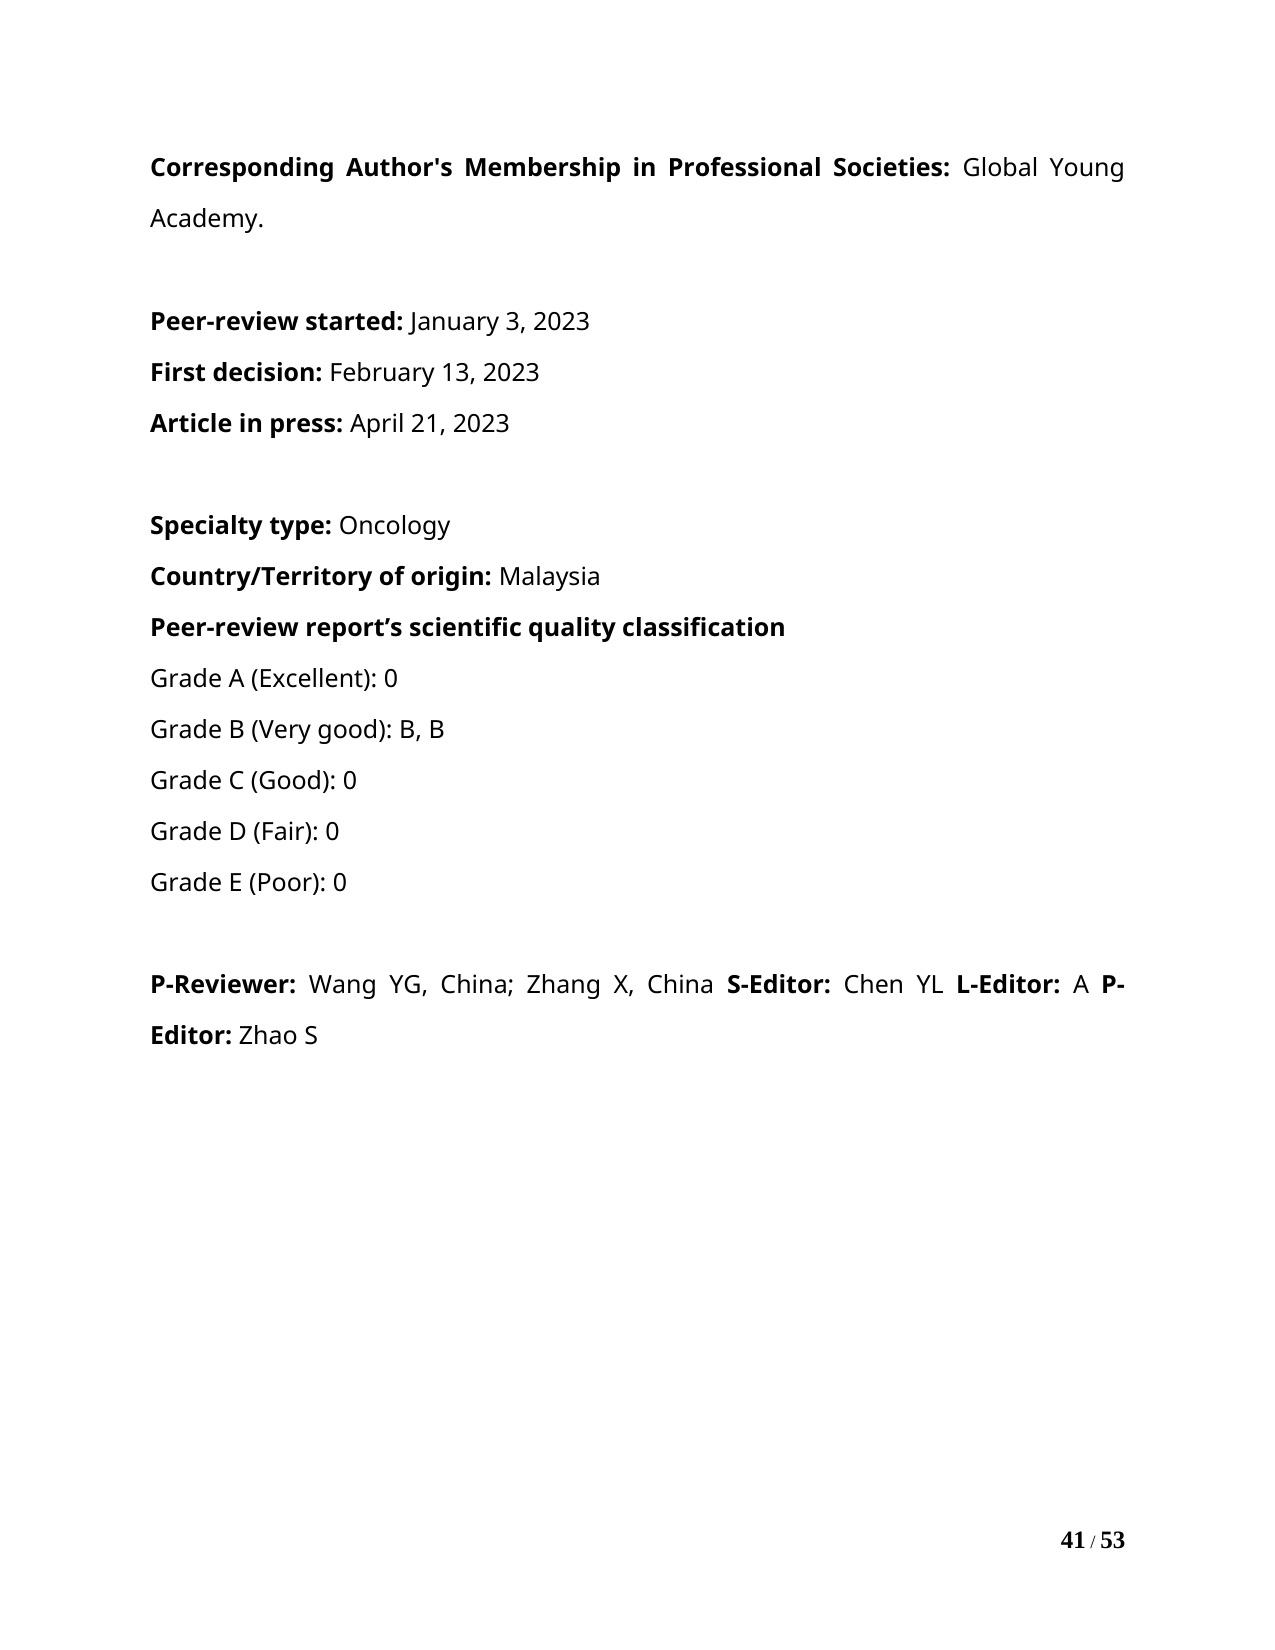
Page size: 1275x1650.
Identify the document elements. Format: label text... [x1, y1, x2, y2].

text Peer-review started: January 3, 2023 [150, 303, 1125, 337]
text Grade B (Very good): B, B [150, 711, 1125, 746]
text Grade E (Poor): 0 [150, 864, 1125, 899]
text First decision: February 13, 2023 [150, 354, 1125, 388]
text Corresponding Author's Membership in Professional Societies: Global Young Academy. [150, 150, 1125, 235]
text Country/Territory of origin: Malaysia [150, 558, 1125, 592]
text Grade A (Excellent): 0 [150, 660, 1125, 694]
text Grade C (Good): 0 [150, 762, 1125, 797]
text Grade D (Fair): 0 [150, 813, 1125, 848]
text Specialty type: Oncology [150, 507, 1125, 541]
text Peer-review report’s scientific quality classification [150, 609, 1125, 643]
text P-Reviewer: Wang YG, China; Zhang X, China S-Editor: Chen YL L-Editor: A P-Editor: Zhao S [150, 967, 1125, 1052]
text Article in press: April 21, 2023 [150, 405, 1125, 439]
